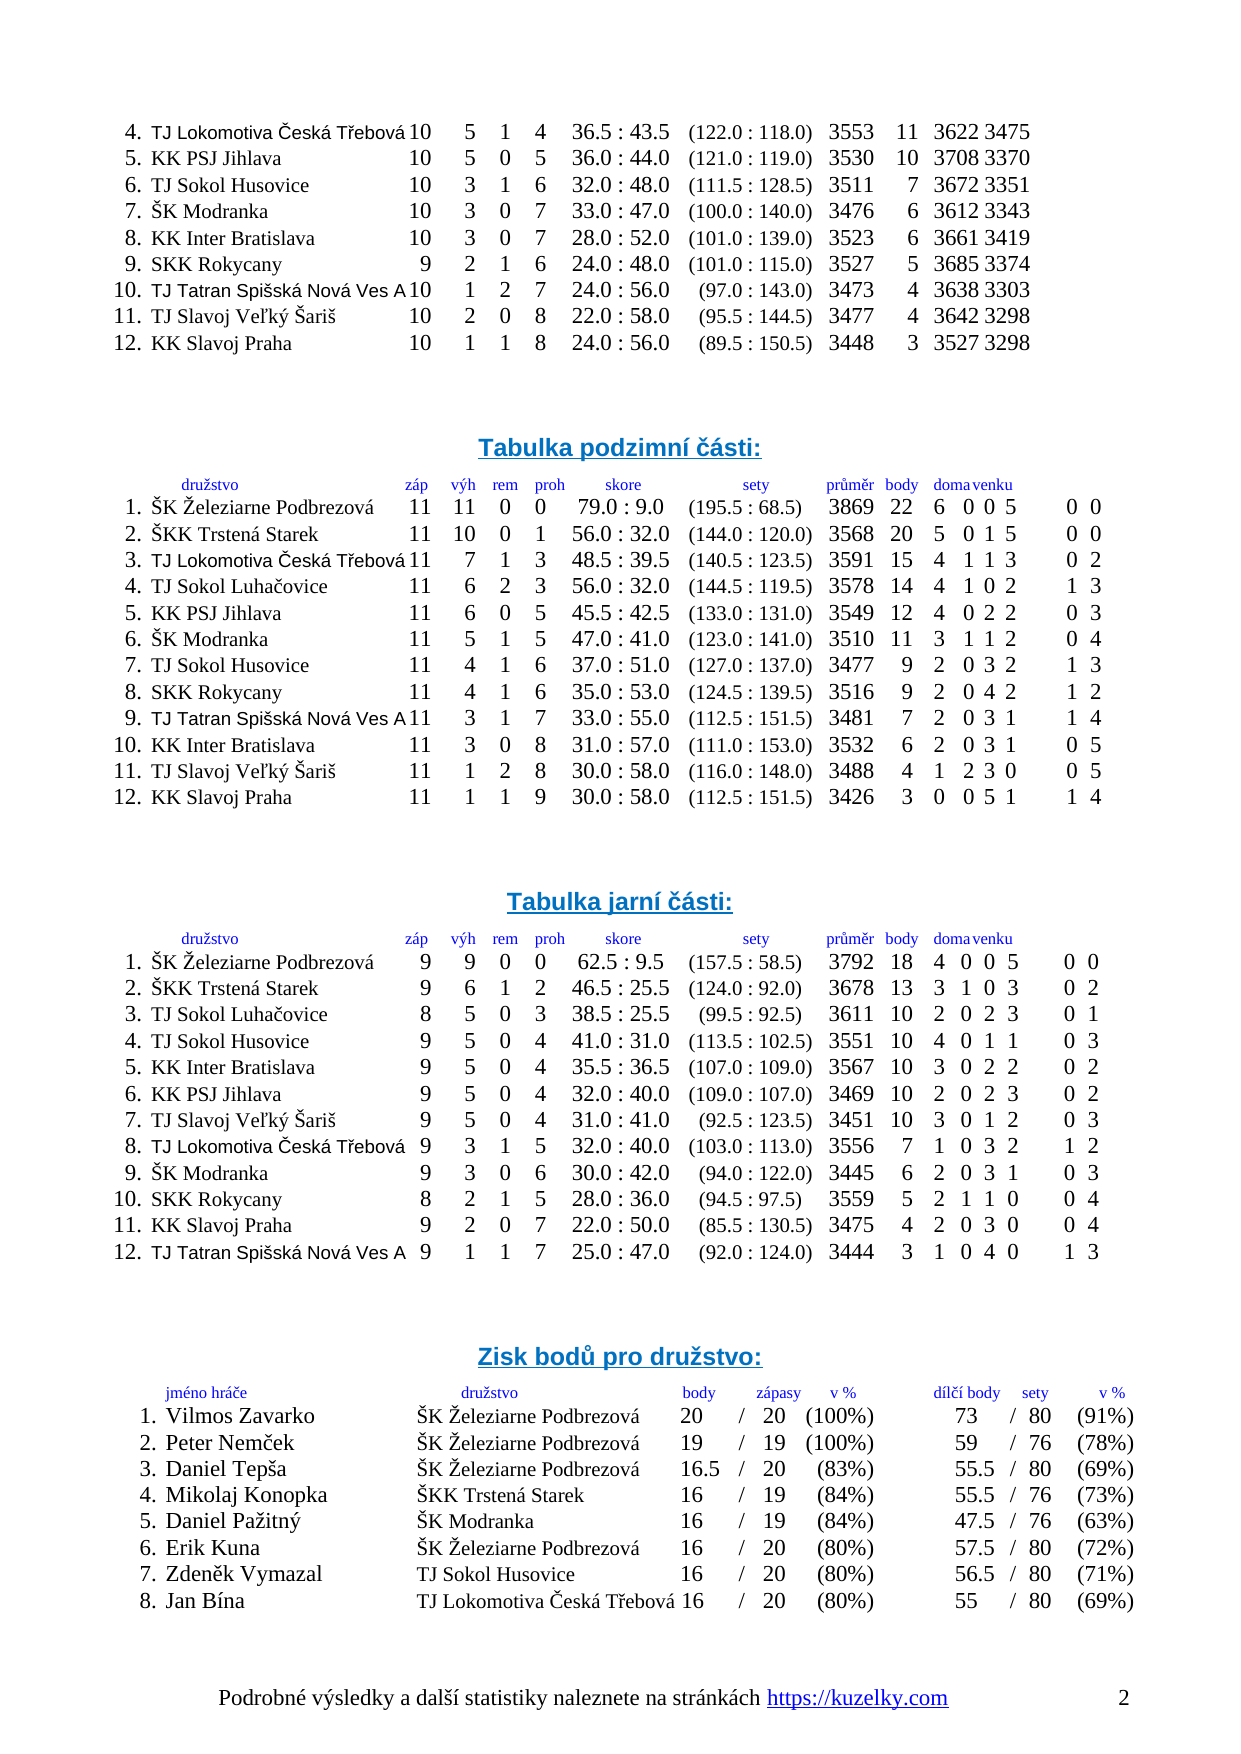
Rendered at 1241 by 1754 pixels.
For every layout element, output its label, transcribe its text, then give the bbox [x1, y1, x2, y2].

text 4. TJ Lokomotiva Česká Třebová 10 5 1 4 36.5 : 43.5 (122.0 : 118.0) 3553 11 3622 3475 [106, 118, 1134, 144]
text jméno hráče družstvo body zápasy v % dílčí body sety v % [106, 1383, 1134, 1402]
text 11. TJ Slavoj Veľký Šariš 10 2 0 8 22.0 : 58.0 (95.5 : 144.5) 3477 4 3642 3298 [106, 303, 1134, 329]
text 4. TJ Sokol Husovice 9 5 0 4 41.0 : 31.0 (113.5 : 102.5) 3551 10 4 0 1 1 0 3 [106, 1027, 1134, 1053]
text 12. TJ Tatran Spišská Nová Ves A 9 1 1 7 25.0 : 47.0 (92.0 : 124.0) 3444 3 1 0 4 0 1 3 [106, 1238, 1134, 1264]
text 10. TJ Tatran Spišská Nová Ves A 10 1 2 7 24.0 : 56.0 (97.0 : 143.0) 3473 4 3638 3303 [106, 276, 1134, 303]
text 7. ŠK Modranka 10 3 0 7 33.0 : 47.0 (100.0 : 140.0) 3476 6 3612 3343 [106, 197, 1134, 223]
text 9. TJ Tatran Spišská Nová Ves A 11 3 1 7 33.0 : 55.0 (112.5 : 151.5) 3481 7 2 0 3 1 1 4 [106, 704, 1134, 731]
text 6. ŠK Modranka 11 5 1 5 47.0 : 41.0 (123.0 : 141.0) 3510 11 3 1 1 2 0 4 [106, 625, 1134, 652]
text 11. TJ Slavoj Veľký Šariš 11 1 2 8 30.0 : 58.0 (116.0 : 148.0) 3488 4 1 2 3 0 0 5 [106, 757, 1134, 783]
text 3. Daniel Tepša ŠK Železiarne Podbrezová 16.5 / 20 (83%) 55.5 / 80 (69%) [106, 1455, 1134, 1481]
text 6. KK PSJ Jihlava 9 5 0 4 32.0 : 40.0 (109.0 : 107.0) 3469 10 2 0 2 3 0 2 [106, 1079, 1134, 1106]
text 9. SKK Rokycany 9 2 1 6 24.0 : 48.0 (101.0 : 115.0) 3527 5 3685 3374 [106, 250, 1134, 276]
text 5. KK PSJ Jihlava 11 6 0 5 45.5 : 42.5 (133.0 : 131.0) 3549 12 4 0 2 2 0 3 [106, 599, 1134, 625]
text 8. TJ Lokomotiva Česká Třebová 9 3 1 5 32.0 : 40.0 (103.0 : 113.0) 3556 7 1 0 3 2 1 2 [106, 1132, 1134, 1159]
text 5. KK PSJ Jihlava 10 5 0 5 36.0 : 44.0 (121.0 : 119.0) 3530 10 3708 3370 [106, 144, 1134, 171]
text Zisk bodů pro družstvo: [94, 1342, 1145, 1371]
text 12. KK Slavoj Praha 11 1 1 9 30.0 : 58.0 (112.5 : 151.5) 3426 3 0 0 5 1 1 4 [106, 783, 1134, 810]
text 2. ŠKK Trstená Starek 9 6 1 2 46.5 : 25.5 (124.0 : 92.0) 3678 13 3 1 0 3 0 2 [106, 974, 1134, 1001]
text 3. TJ Lokomotiva Česká Třebová 11 7 1 3 48.5 : 39.5 (140.5 : 123.5) 3591 15 4 1 1 3 0 2 [106, 546, 1134, 572]
text 1. Vilmos Zavarko ŠK Železiarne Podbrezová 20 / 20 (100%) 73 / 80 (91%) [106, 1402, 1134, 1428]
text 1. ŠK Železiarne Podbrezová 9 9 0 0 62.5 : 9.5 (157.5 : 58.5) 3792 18 4 0 0 5 0 0 [106, 948, 1134, 974]
text 10. SKK Rokycany 8 2 1 5 28.0 : 36.0 (94.5 : 97.5) 3559 5 2 1 1 0 0 4 [106, 1185, 1134, 1211]
text 2. Peter Nemček ŠK Železiarne Podbrezová 19 / 19 (100%) 59 / 76 (78%) [106, 1428, 1134, 1455]
text 2. ŠKK Trstená Starek 11 10 0 1 56.0 : 32.0 (144.0 : 120.0) 3568 20 5 0 1 5 0 0 [106, 520, 1134, 546]
text 4. TJ Sokol Luhačovice 11 6 2 3 56.0 : 32.0 (144.5 : 119.5) 3578 14 4 1 0 2 1 3 [106, 572, 1134, 599]
text 10. KK Inter Bratislava 11 3 0 8 31.0 : 57.0 (111.0 : 153.0) 3532 6 2 0 3 1 0 5 [106, 731, 1134, 757]
text družstvo záp výh rem proh skore sety průměr body doma venku [106, 929, 1134, 948]
text 5. Daniel Pažitný ŠK Modranka 16 / 19 (84%) 47.5 / 76 (63%) [106, 1508, 1134, 1534]
text Tabulka jarní části: [94, 887, 1145, 916]
text 8. KK Inter Bratislava 10 3 0 7 28.0 : 52.0 (101.0 : 139.0) 3523 6 3661 3419 [106, 223, 1134, 250]
text 11. KK Slavoj Praha 9 2 0 7 22.0 : 50.0 (85.5 : 130.5) 3475 4 2 0 3 0 0 4 [106, 1211, 1134, 1238]
text 8. Jan Bína TJ Lokomotiva Česká Třebová 16 / 20 (80%) 55 / 80 (69%) [106, 1587, 1134, 1613]
text 3. TJ Sokol Luhačovice 8 5 0 3 38.5 : 25.5 (99.5 : 92.5) 3611 10 2 0 2 3 0 1 [106, 1001, 1134, 1027]
text 7. TJ Sokol Husovice 11 4 1 6 37.0 : 51.0 (127.0 : 137.0) 3477 9 2 0 3 2 1 3 [106, 652, 1134, 678]
text družstvo záp výh rem proh skore sety průměr body doma venku [106, 474, 1134, 493]
text 4. Mikolaj Konopka ŠKK Trstená Starek 16 / 19 (84%) 55.5 / 76 (73%) [106, 1481, 1134, 1508]
text 6. Erik Kuna ŠK Železiarne Podbrezová 16 / 20 (80%) 57.5 / 80 (72%) [106, 1534, 1134, 1560]
text 1. ŠK Železiarne Podbrezová 11 11 0 0 79.0 : 9.0 (195.5 : 68.5) 3869 22 6 0 0 5 0 0 [106, 493, 1134, 520]
text Tabulka podzimní části: [94, 433, 1145, 462]
text 9. ŠK Modranka 9 3 0 6 30.0 : 42.0 (94.0 : 122.0) 3445 6 2 0 3 1 0 3 [106, 1159, 1134, 1185]
text 12. KK Slavoj Praha 10 1 1 8 24.0 : 56.0 (89.5 : 150.5) 3448 3 3527 3298 [106, 329, 1134, 355]
text 7. TJ Slavoj Veľký Šariš 9 5 0 4 31.0 : 41.0 (92.5 : 123.5) 3451 10 3 0 1 2 0 3 [106, 1106, 1134, 1132]
text 6. TJ Sokol Husovice 10 3 1 6 32.0 : 48.0 (111.5 : 128.5) 3511 7 3672 3351 [106, 171, 1134, 197]
text 5. KK Inter Bratislava 9 5 0 4 35.5 : 36.5 (107.0 : 109.0) 3567 10 3 0 2 2 0 2 [106, 1053, 1134, 1079]
text 8. SKK Rokycany 11 4 1 6 35.0 : 53.0 (124.5 : 139.5) 3516 9 2 0 4 2 1 2 [106, 678, 1134, 704]
text 7. Zdeněk Vymazal TJ Sokol Husovice 16 / 20 (80%) 56.5 / 80 (71%) [106, 1560, 1134, 1587]
